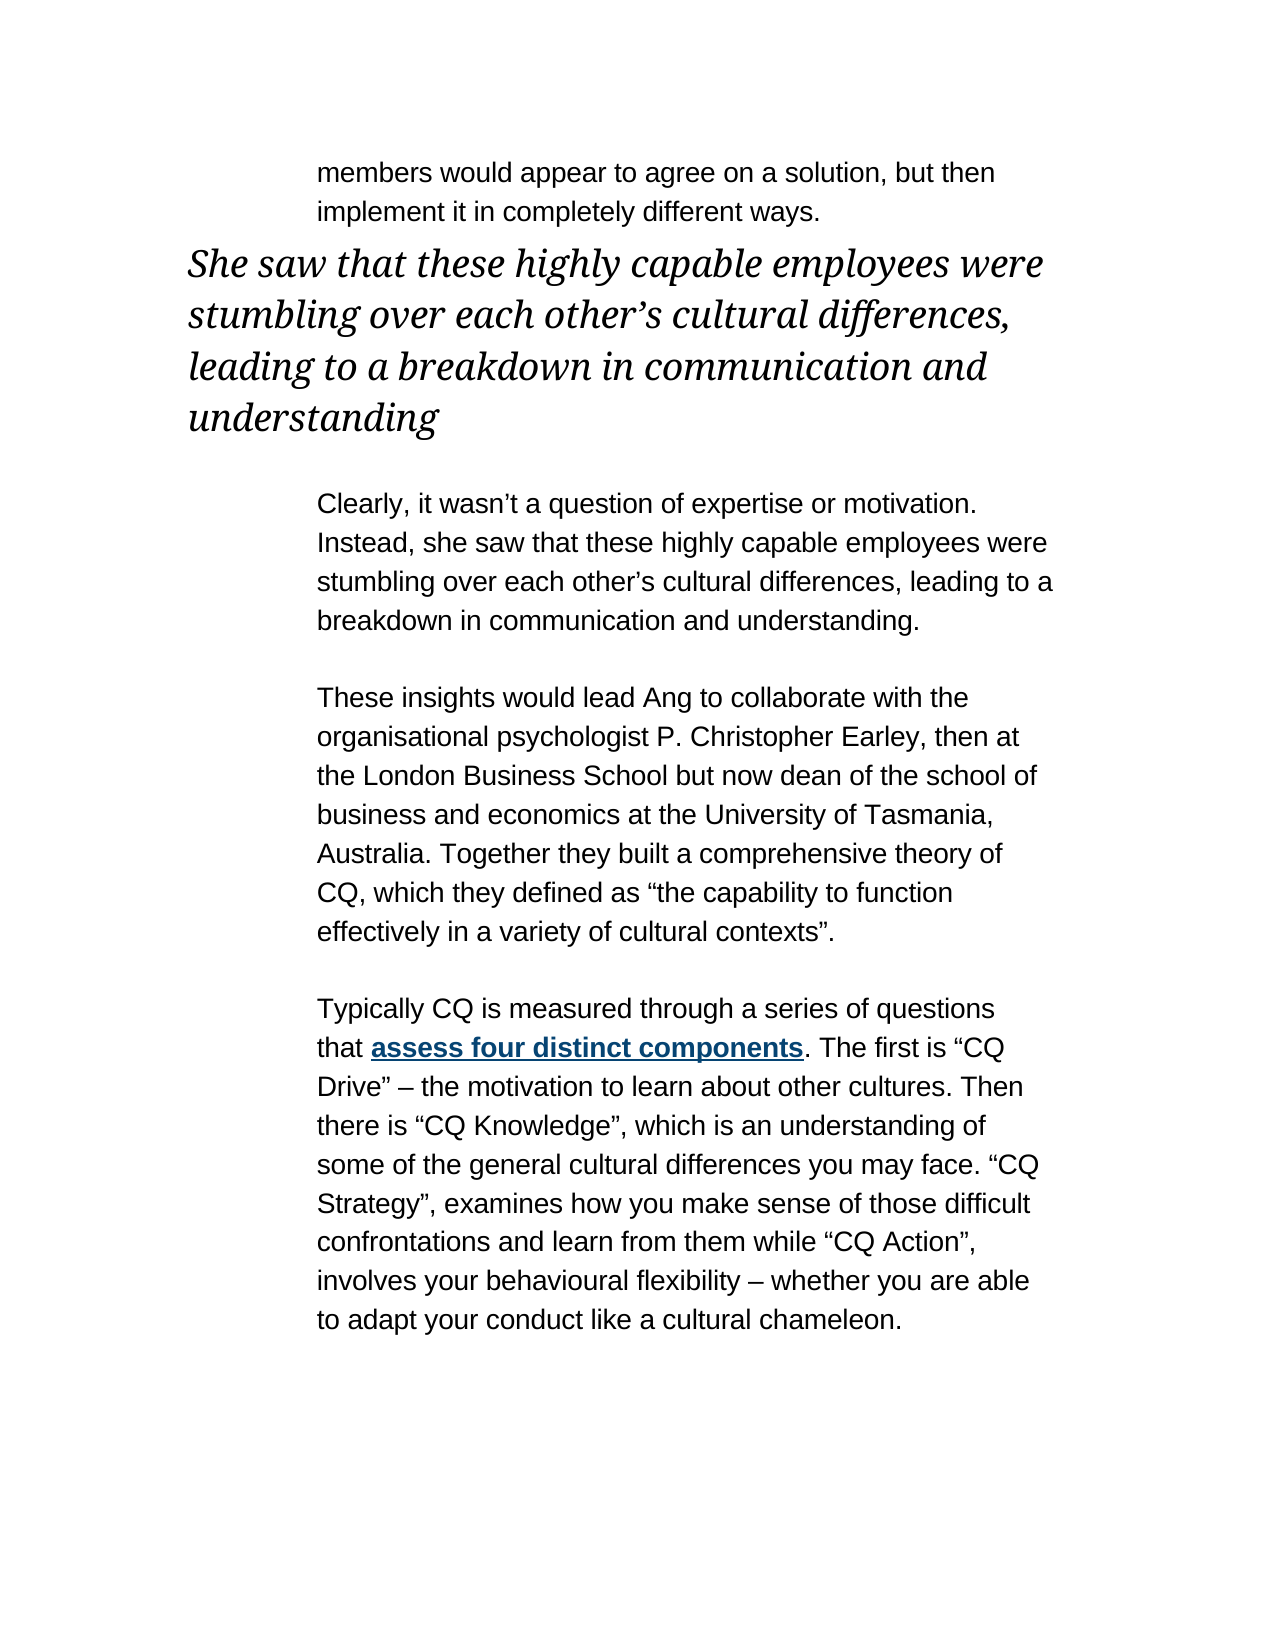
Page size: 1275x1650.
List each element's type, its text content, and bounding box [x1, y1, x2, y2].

text She saw that these highly capable employees were stumbling over each other’s cultural differences, leading to a breakdown in communication and understanding [187, 238, 1087, 442]
text These insights would lead Ang to collaborate with the organisational psychologist P. Christopher Earley, then at the London Business School but now dean of the school of business and economics at the University of Tasmania, Australia. Together they built a comprehensive theory of CQ, which they defined as “the capability to function effectively in a variety of cultural contexts”. [317, 675, 1055, 947]
text Clearly, it wasn’t a question of expertise or motivation. Instead, she saw that these highly capable employees were stumbling over each other’s cultural differences, leading to a breakdown in communication and understanding. [317, 481, 1055, 636]
text Typically CQ is measured through a series of questions that assess four distinct components. The first is “CQ Drive” – the motivation to learn about other cultures. Then there is “CQ Knowledge”, which is an understanding of some of the general cultural differences you may face. “CQ Strategy”, examines how you make sense of those difficult confrontations and learn from them while “CQ Action”, involves your behavioural flexibility – whether you are able to adapt your conduct like a cultural chameleon. [317, 986, 1055, 1336]
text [317, 150, 1055, 228]
